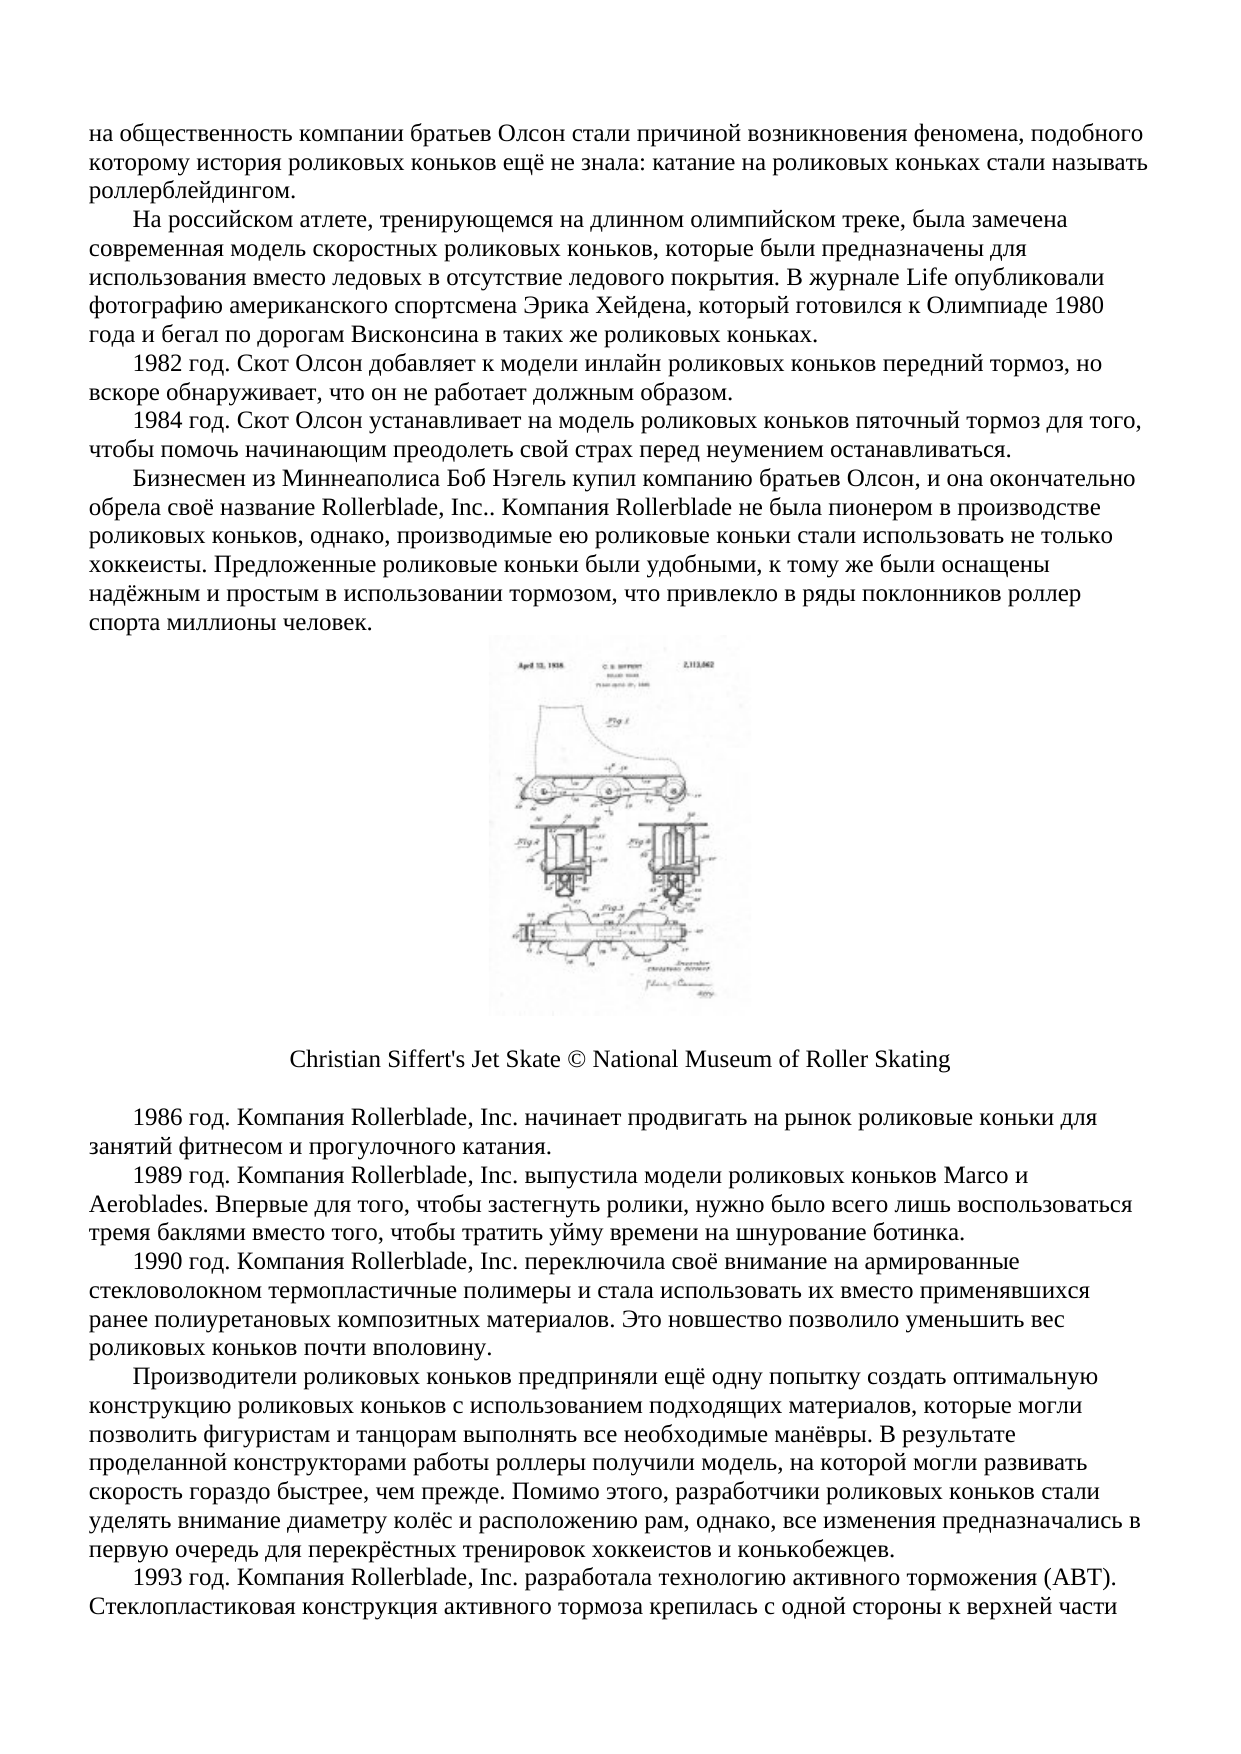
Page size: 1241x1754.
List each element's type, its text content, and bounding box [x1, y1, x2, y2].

text 1982 год. Скот Олсон добавляет к модели инлайн роликовых коньков передний тормоз, но вскоре обнаруживает, что он не работает должным образом. [89, 348, 1152, 406]
text 1990 год. Компания Rollerblade, Inc. переключила своё внимание на армированные стекловолокном термопластичные полимеры и стала использовать их вместо применявшихся ранее полиуретановых композитных материалов. Это новшество позволило уменьшить вес роликовых коньков почти вполовину. [89, 1246, 1152, 1361]
text 1986 год. Компания Rollerblade, Inc. начинает продвигать на рынок роликовые коньки для занятий фитнесом и прогулочного катания. [89, 1102, 1152, 1160]
text Производители роликовых коньков предприняли ещё одну попытку создать оптимальную конструкцию роликовых коньков с использованием подходящих материалов, которые могли позволить фигуристам и танцорам выполнять все необходимые манёвры. В результате проделанной конструкторами работы роллеры получили модель, на которой могли развивать скорость гораздо быстрее, чем прежде. Помимо этого, разработчики роликовых коньков стали уделять внимание диаметру колёс и расположению рам, однако, все изменения предназначались в первую очередь для перекрёстных тренировок хоккеистов и конькобежцев. [89, 1361, 1152, 1562]
picture [488, 635, 752, 1016]
text Christian Siffert's Jet Skate © National Museum of Roller Skating [89, 1044, 1152, 1073]
text 1989 год. Компания Rollerblade, Inc. выпустила модели роликовых коньков Marco и Aeroblades. Впервые для того, чтобы застегнуть ролики, нужно было всего лишь воспользоваться тремя баклями вместо того, чтобы тратить уйму времени на шнурование ботинка. [89, 1160, 1152, 1246]
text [89, 1562, 1152, 1620]
text 1984 год. Скот Олсон устанавливает на модель роликовых коньков пяточный тормоз для того, чтобы помочь начинающим преодолеть свой страх перед неумением останавливаться. [89, 406, 1152, 463]
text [89, 118, 1152, 204]
text Бизнесмен из Миннеаполиса Боб Нэгель купил компанию братьев Олсон, и она окончательно обрела своё название Rollerblade, Inc.. Компания Rollerblade не была пионером в производстве роликовых коньков, однако, производимые ею роликовые коньки стали использовать не только хоккеисты. Предложенные роликовые коньки были удобными, к тому же были оснащены надёжным и простым в использовании тормозом, что привлекло в ряды поклонников роллер спорта миллионы человек. [89, 463, 1152, 636]
text На российском атлете, тренирующемся на длинном олимпийском треке, была замечена современная модель скоростных роликовых коньков, которые были предназначены для использования вместо ледовых в отсутствие ледового покрытия. В журнале Life опубликовали фотографию американского спортсмена Эрика Хейдена, который готовился к Олимпиаде 1980 года и бегал по дорогам Висконсина в таких же роликовых коньках. [89, 204, 1152, 348]
